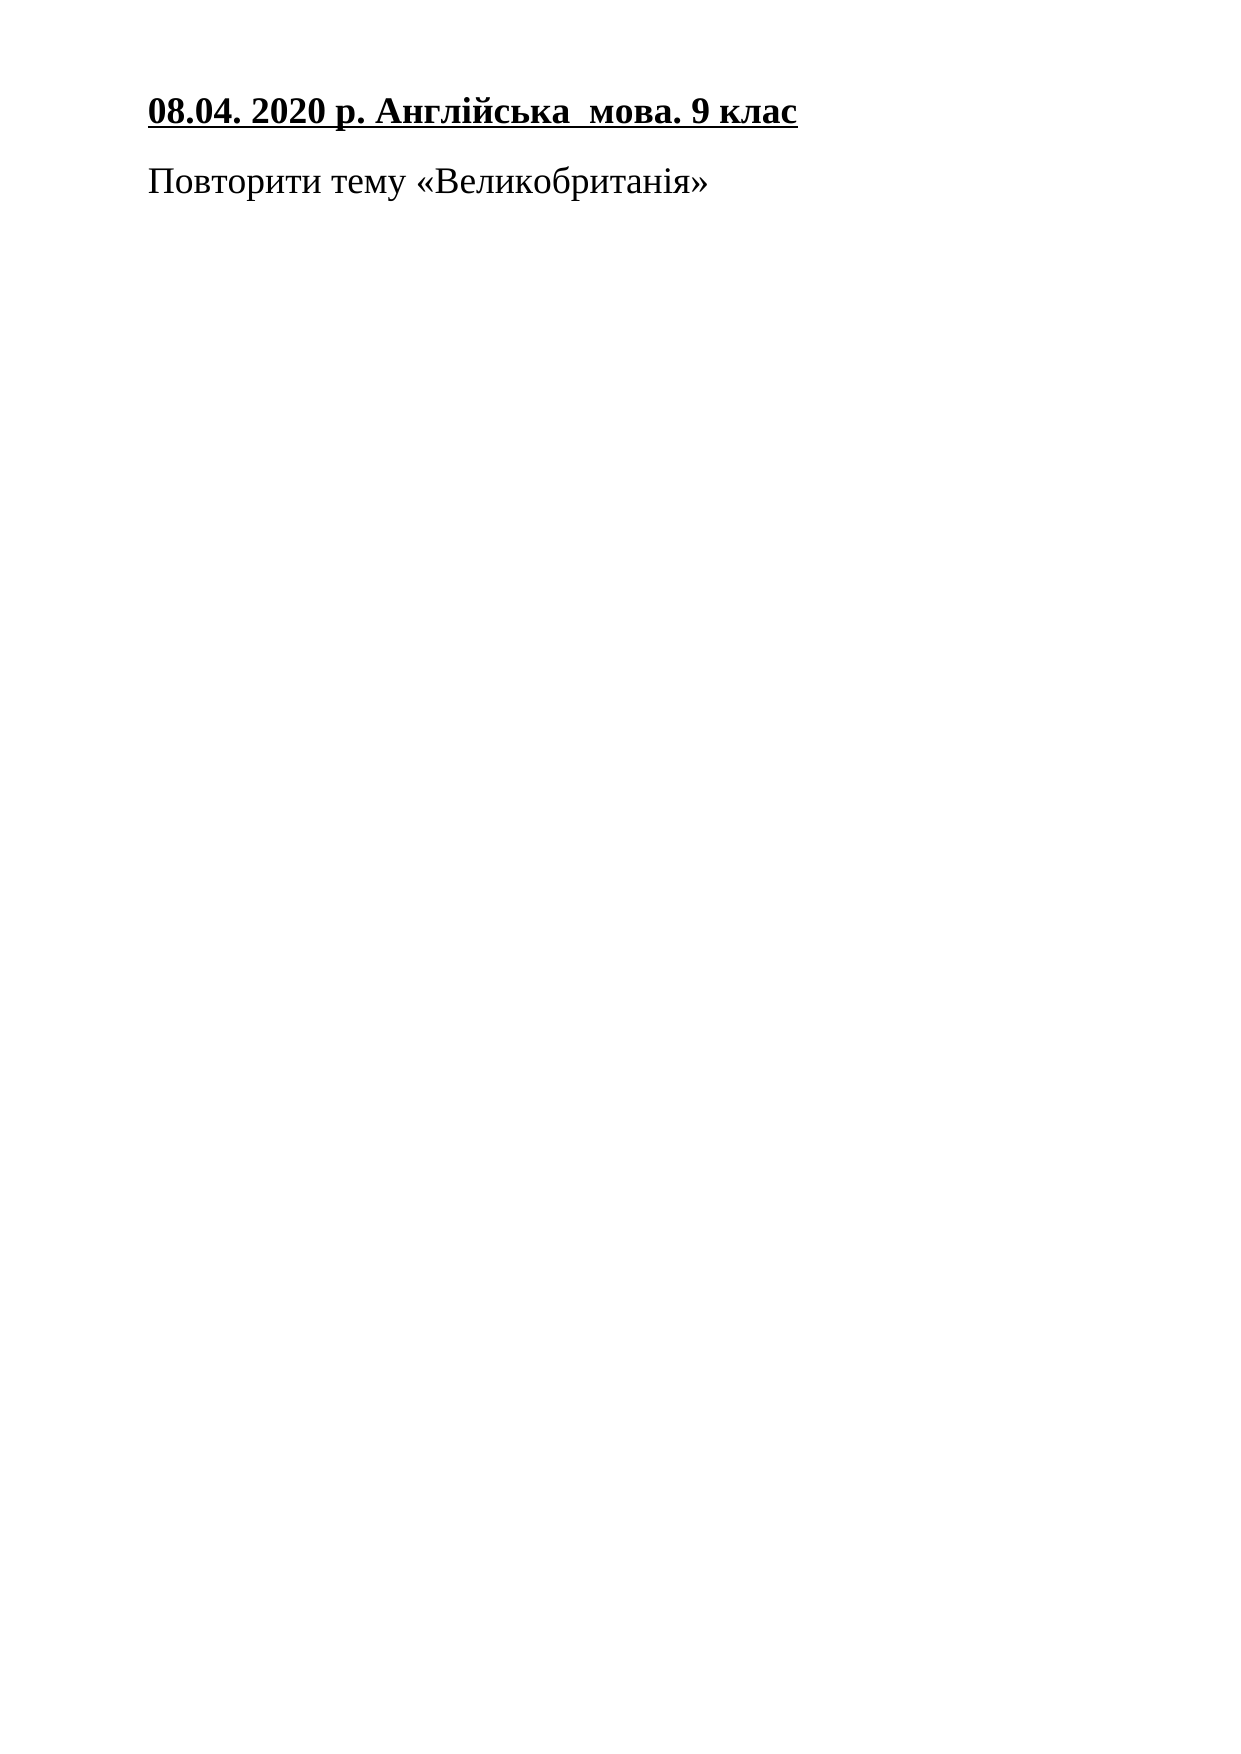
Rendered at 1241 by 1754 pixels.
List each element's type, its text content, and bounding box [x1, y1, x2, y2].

text Повторити тему «Великобританія» [148, 159, 1152, 202]
text 08.04. 2020 р. Англійська мова. 9 клас [148, 88, 1152, 132]
